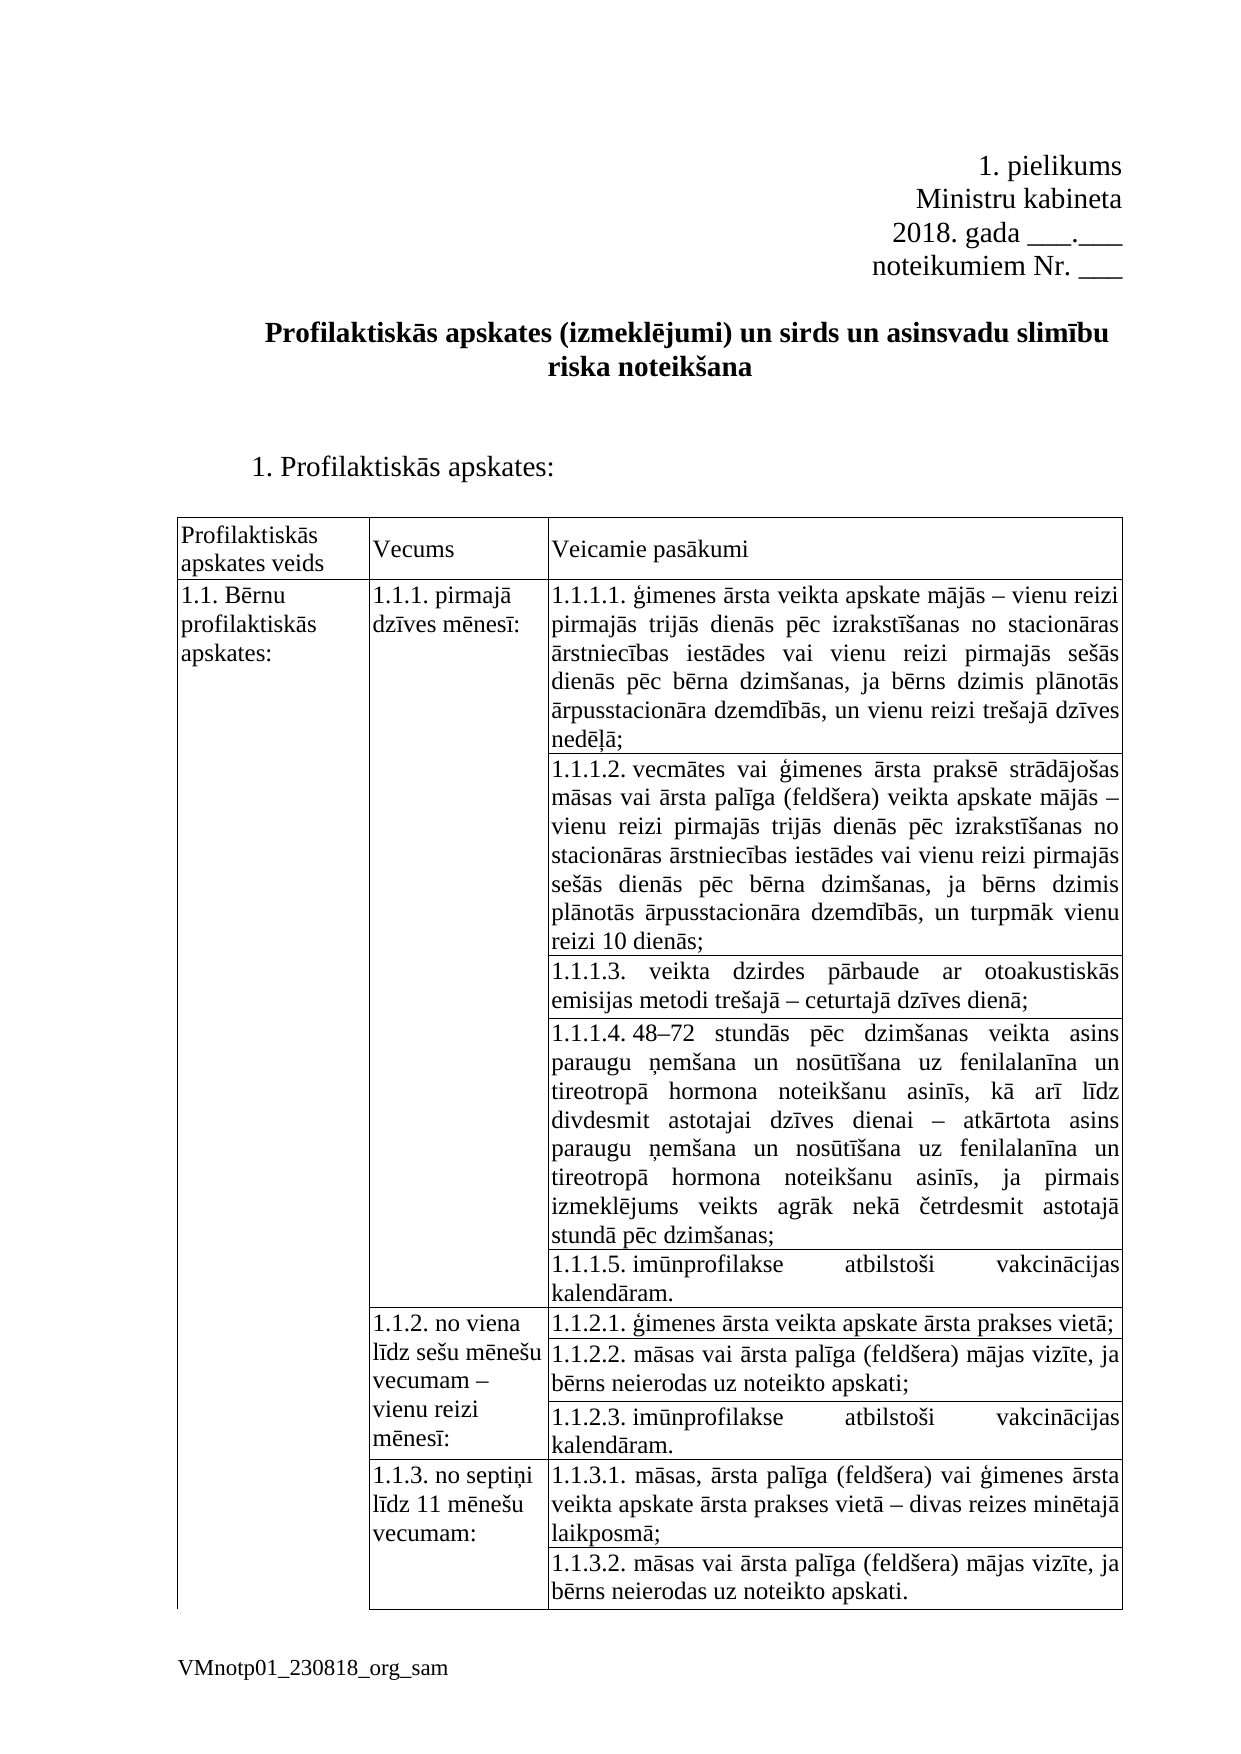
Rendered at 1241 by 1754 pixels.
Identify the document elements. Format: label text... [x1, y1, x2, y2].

table_cell 1.1.1.1. ģimenes ārsta veikta apskate mājās – vienu reizi pirmajās trijās dienās pēc izrakstīšanas no stacionāras ārstniecības iestādes vai vienu reizi pirmajās sešās dienās pēc bērna dzimšanas, ja bērns dzimis plānotās ārpusstacionāra dzemdībās, un vienu reizi trešajā dzīves nedēļā; [549, 580, 1122, 753]
table_header Vecums [370, 518, 548, 579]
table_cell 1.1.1. pirmajā dzīves mēnesī: [370, 580, 548, 1307]
text 1. Profilaktiskās apskates: [177, 449, 1122, 483]
table_cell 1.1.1.2. vecmātes vai ģimenes ārsta praksē strādājošas māsas vai ārsta palīga (feldšera) veikta apskate mājās – vienu reizi pirmajās trijās dienās pēc izrakstīšanas no stacionāras ārstniecības iestādes vai vienu reizi pirmajās sešās dienās pēc bērna dzimšanas, ja bērns dzimis plānotās ārpusstacionāra dzemdībās, un turpmāk vienu reizi 10 dienās; [549, 754, 1122, 955]
table_cell 1.1. Bērnu profilaktiskās apskates: [178, 580, 369, 1609]
table_cell 1.1.2.1. ģimenes ārsta veikta apskate ārsta prakses vietā; [549, 1308, 1122, 1338]
table_cell 1.1.1.3. veikta dzirdes pārbaude ar otoakustiskās emisijas metodi trešajā – ceturtajā dzīves dienā; [549, 956, 1122, 1017]
table_cell 1.1.3.1. māsas, ārsta palīga (feldšera) vai ģimenes ārsta veikta apskate ārsta prakses vietā – divas reizes minētajā laikposmā; [549, 1460, 1122, 1547]
table_cell 1.1.3.2. māsas vai ārsta palīga (feldšera) mājas vizīte, ja bērns neierodas uz noteikto apskati. [549, 1548, 1122, 1609]
text Profilaktiskās apskates (izmeklējumi) un sirds un asinsvadu slimību riska noteikšana [177, 315, 1122, 382]
table_cell 1.1.2.3. imūnprofilakse atbilstoši vakcinācijas kalendāram. [549, 1402, 1122, 1459]
table_header Profilaktiskās apskates veids [178, 518, 369, 579]
table_cell 1.1.2. no viena līdz sešu mēnešu vecumam – vienu reizi mēnesī: [370, 1308, 548, 1459]
table_cell 1.1.1.4. 48–72 stundās pēc dzimšanas veikta asins paraugu ņemšana un nosūtīšana uz fenilalanīna un tireotropā hormona noteikšanu asinīs, kā arī līdz divdesmit astotajai dzīves dienai – atkārtota asins paraugu ņemšana un nosūtīšana uz fenilalanīna un tireotropā hormona noteikšanu asinīs, ja pirmais izmeklējums veikts agrāk nekā četrdesmit astotajā stundā pēc dzimšanas; [549, 1019, 1122, 1248]
text Ministru kabineta [177, 181, 1122, 215]
table_cell 1.1.3. no septiņi līdz 11 mēnešu vecumam: [370, 1460, 548, 1609]
table_header Veicamie pasākumi [549, 518, 1122, 579]
text noteikumiem Nr. ___ [177, 248, 1122, 282]
text 1. pielikums [177, 148, 1122, 181]
text 2018. gada ___.___ [177, 215, 1122, 248]
table_cell 1.1.2.2. māsas vai ārsta palīga (feldšera) mājas vizīte, ja bērns neierodas uz noteikto apskati; [549, 1339, 1122, 1401]
table_cell 1.1.1.5. imūnprofilakse atbilstoši vakcinācijas kalendāram. [549, 1250, 1122, 1307]
